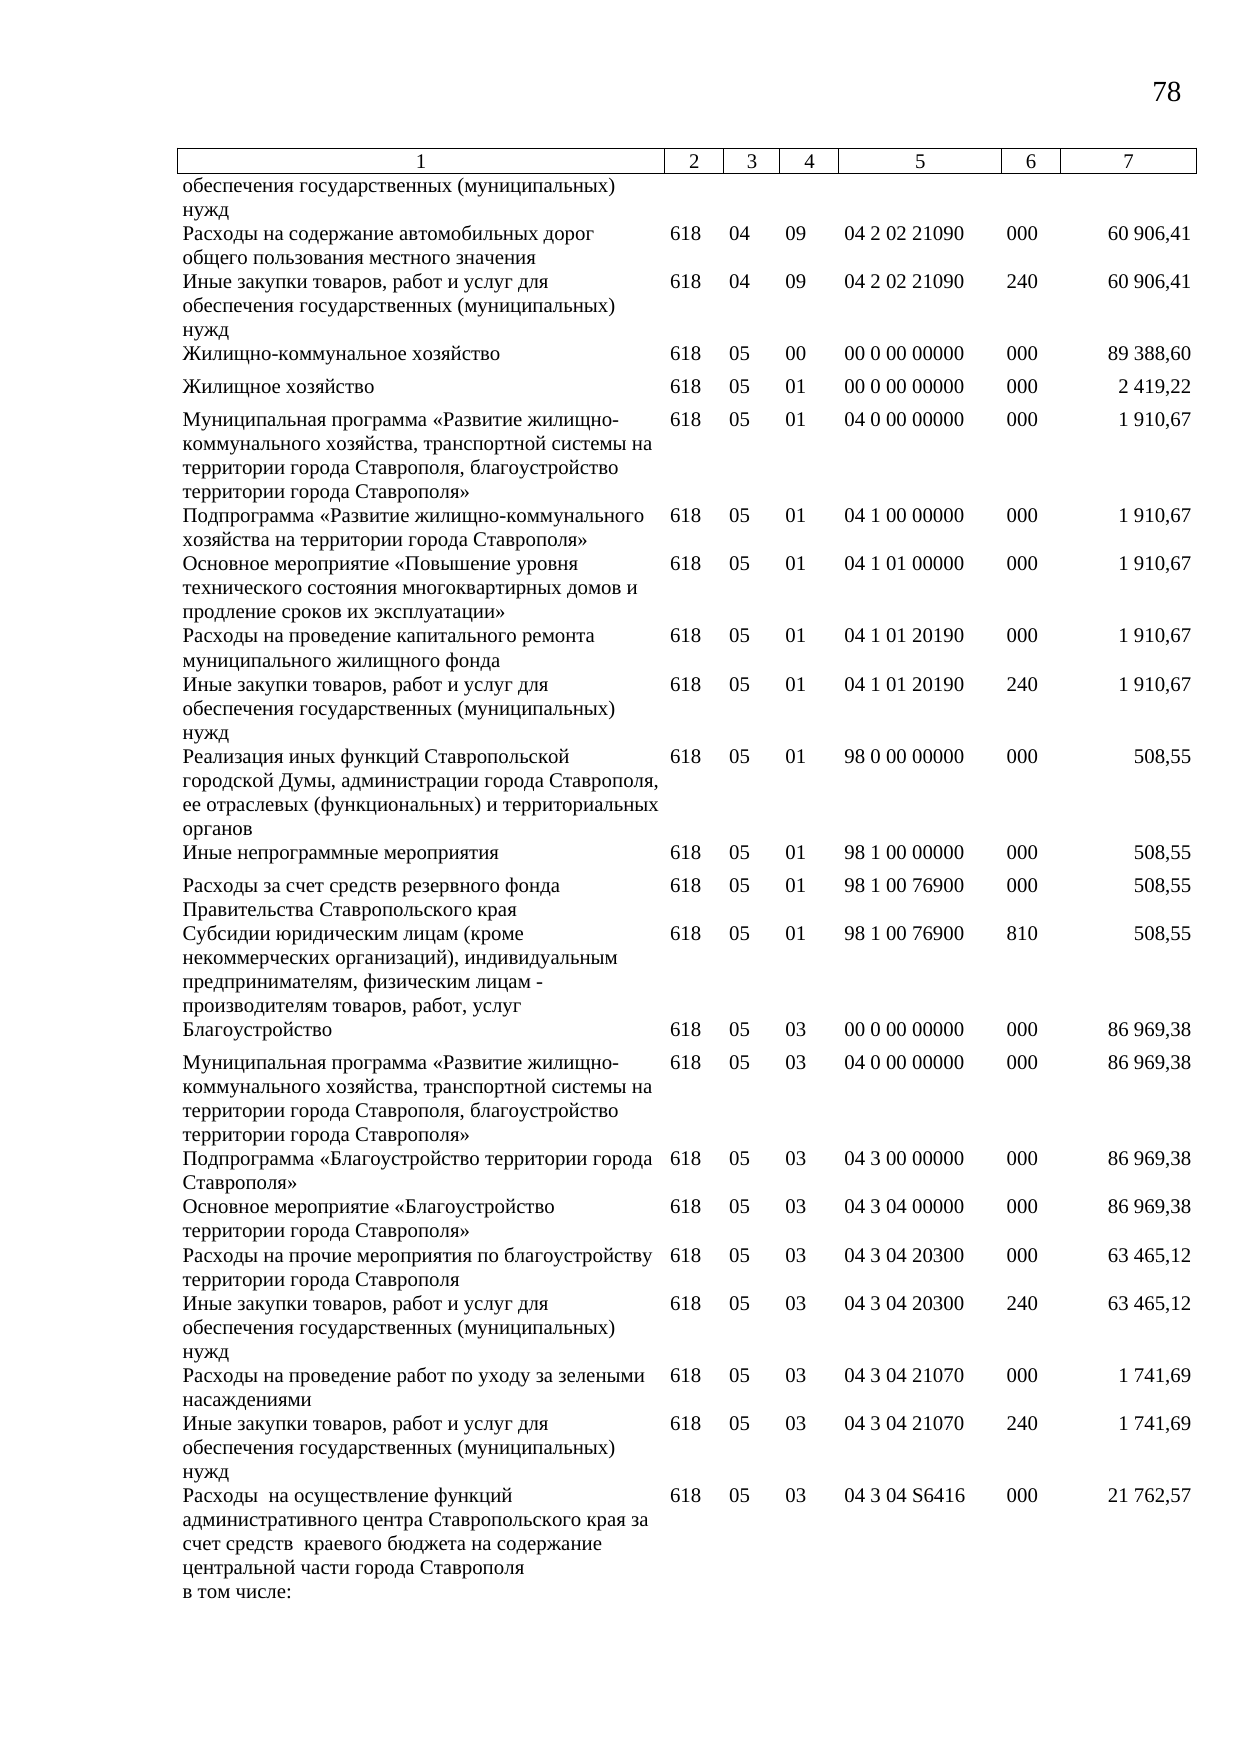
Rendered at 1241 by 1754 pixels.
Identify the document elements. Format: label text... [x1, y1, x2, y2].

table_header 3 [724, 149, 779, 173]
table_header 7 [1061, 149, 1196, 173]
table_header 6 [1002, 149, 1060, 173]
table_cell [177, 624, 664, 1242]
table_header 5 [839, 149, 1001, 173]
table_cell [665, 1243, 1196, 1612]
table_header 1 [178, 149, 664, 173]
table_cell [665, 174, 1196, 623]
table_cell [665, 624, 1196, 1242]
table_header 2 [665, 149, 723, 173]
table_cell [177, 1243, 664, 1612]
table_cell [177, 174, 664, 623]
table_header 4 [780, 149, 838, 173]
